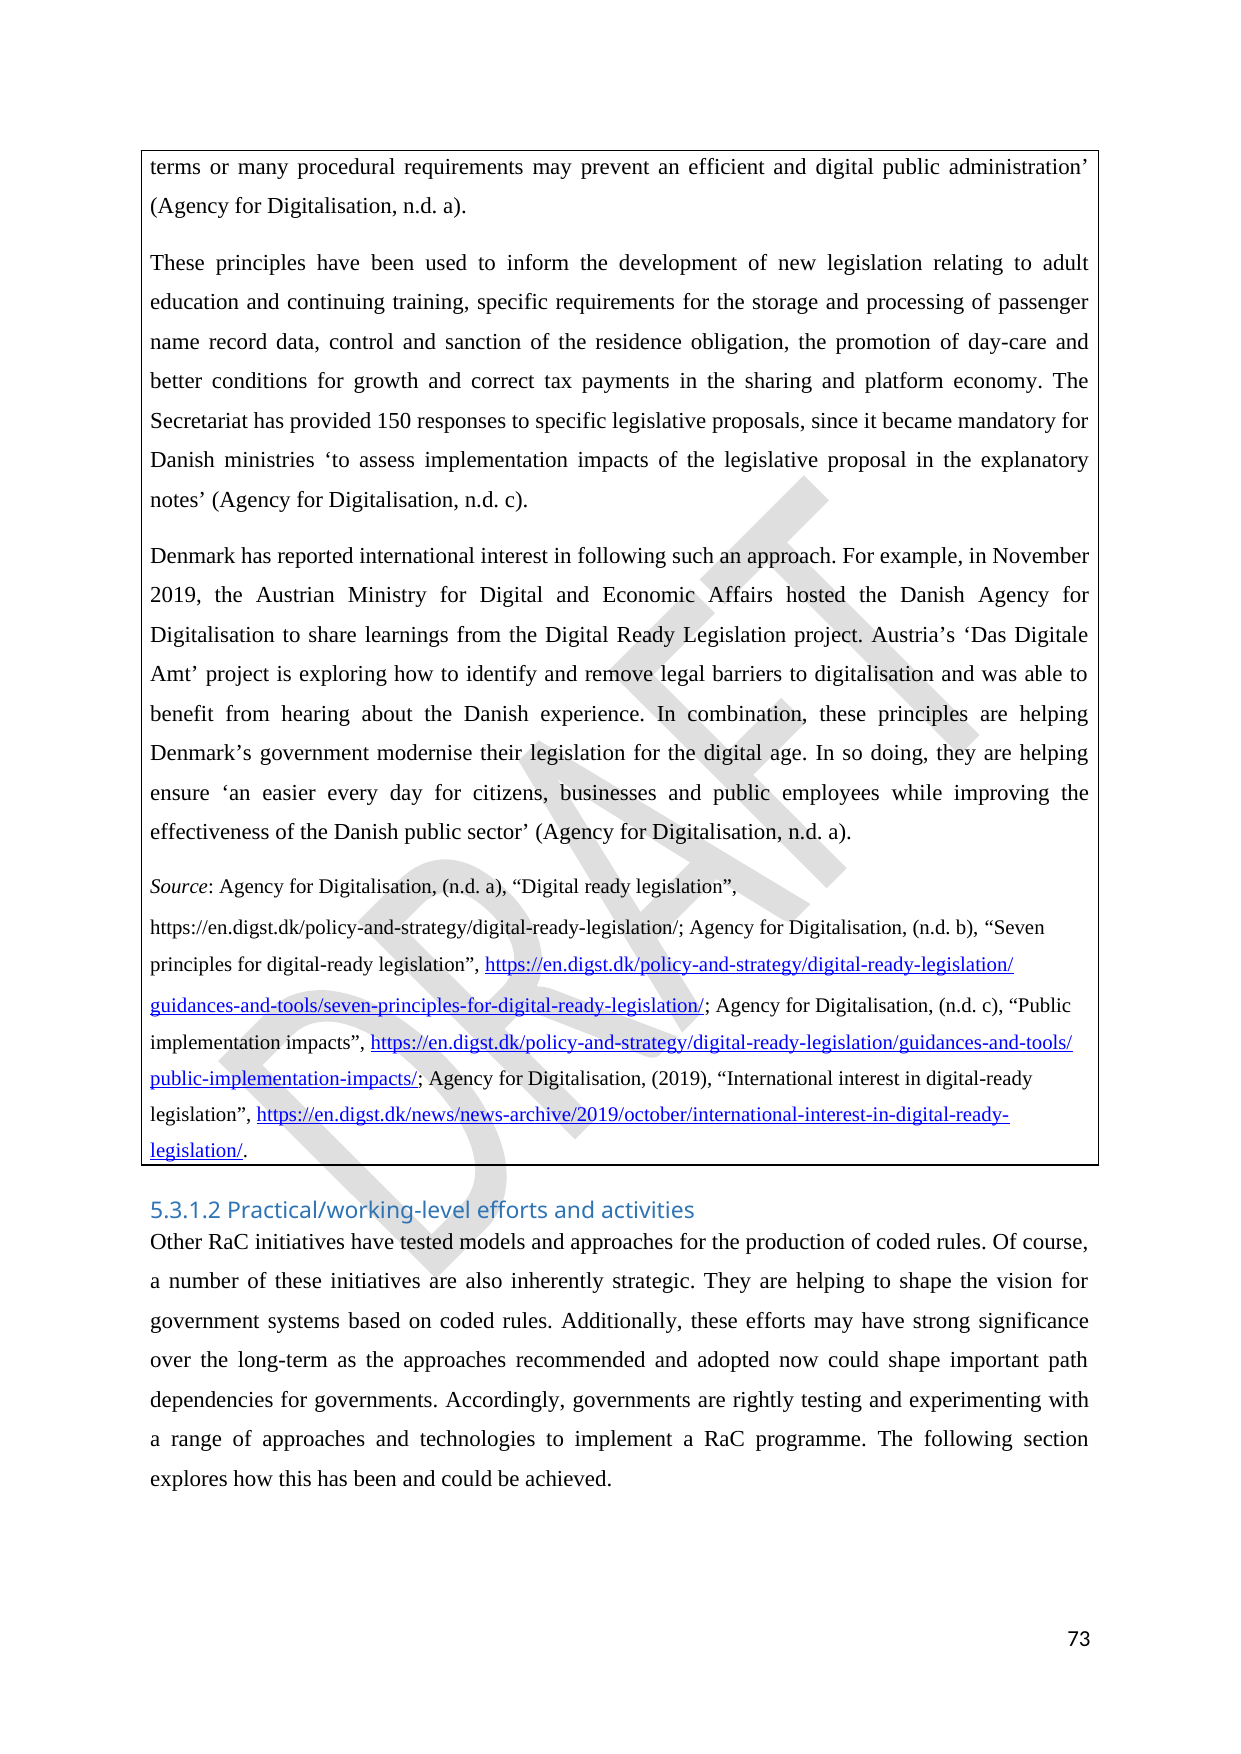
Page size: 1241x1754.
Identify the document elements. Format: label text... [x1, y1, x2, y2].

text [142, 151, 1098, 219]
text Denmark has reported international interest in following such an approach. For example, in November 2019, the Austrian Ministry for Digital and Economic Affairs hosted the Danish Agency for Digitalisation to share learnings from the Digital Ready Legislation project. Austria’s ‘Das Digitale Amt’ project is exploring how to identify and remove legal barriers to digitalisation and was able to benefit from hearing about the Danish experience. In combination, these principles are helping Denmark’s government modernise their legislation for the digital age. In so doing, they are helping ensure ‘an easier every day for citizens, businesses and public employees while improving the effectiveness of the Danish public sector’ (Agency for Digitalisation, n.d. a). [142, 539, 1098, 844]
text Source: Agency for Digitalisation, (n.d. a), “Digital ready legislation”, https://en.digst.dk/policy-and-strategy/digital-ready-legislation/; Agency for Digitalisation, (n.d. b), “Seven principles for digital-ready legislation”, https://en.digst.dk/policy-and-strategy/digital-ready-legislation/guidances-and-tools/seven-principles-for-digital-ready-legislation/; Agency for Digitalisation, (n.d. c), “Public implementation impacts”, https://en.digst.dk/policy-and-strategy/digital-ready-legislation/guidances-and-tools/public-implementation-impacts/; Agency for Digitalisation, (2019), “International interest in digital-ready legislation”, https://en.digst.dk/news/news-archive/2019/october/international-interest-in-digital-ready-legislation/. [142, 871, 1098, 1164]
subtitle 5.3.1.2 Practical/working-level efforts and activities [150, 1194, 1090, 1226]
text Other RaC initiatives have tested models and approaches for the production of coded rules. Of course, a number of these initiatives are also inherently strategic. They are helping to shape the vision for government systems based on coded rules. Additionally, these efforts may have strong significance over the long-term as the approaches recommended and adopted now could shape important path dependencies for governments. Accordingly, governments are rightly testing and experimenting with a range of approaches and technologies to implement a RaC programme. The following section explores how this has been and could be achieved. [150, 1228, 1090, 1491]
text These principles have been used to inform the development of new legislation relating to adult education and continuing training, specific requirements for the storage and processing of passenger name record data, control and sanction of the residence obligation, the promotion of day-care and better conditions for growth and correct tax payments in the sharing and platform economy. The Secretariat has provided 150 responses to specific legislative proposals, since it became mandatory for Danish ministries ‘to assess implementation impacts of the legislative proposal in the explanatory notes’ (Agency for Digitalisation, n.d. c). [142, 246, 1098, 512]
